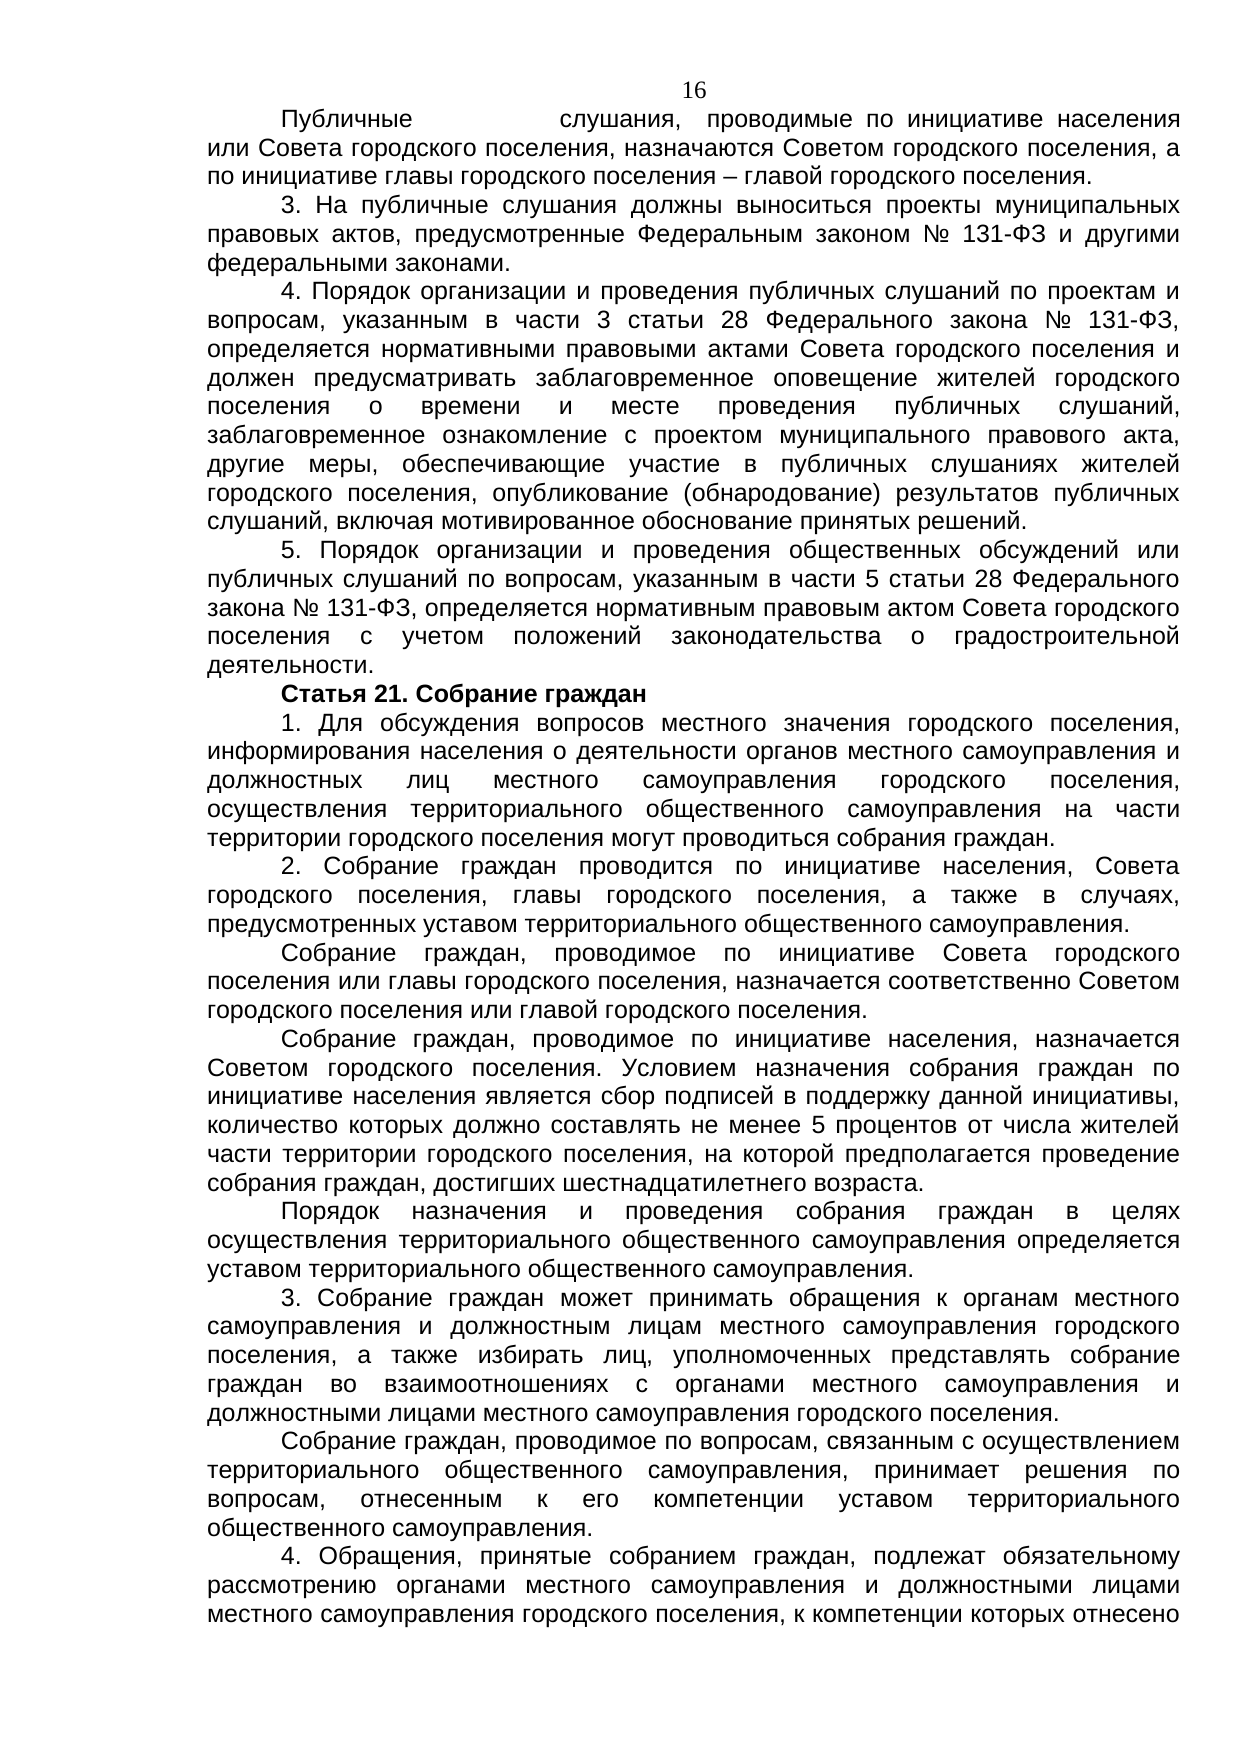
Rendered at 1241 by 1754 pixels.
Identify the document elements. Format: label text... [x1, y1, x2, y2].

text 2. Собрание граждан проводится по инициативе населения, Совета городского поселения, главы городского поселения, а также в случаях, предусмотренных уставом территориального общественного самоуправления. [207, 851, 1181, 937]
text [207, 1541, 1181, 1627]
text Собрание граждан, проводимое по инициативе населения, назначается Советом городского поселения. Условием назначения собрания граждан по инициативе населения является сбор подписей в поддержку данной инициативы, количество которых должно составлять не менее 5 процентов от числа жителей части территории городского поселения, на которой предполагается проведение собрания граждан, достигших шестнадцатилетнего возраста. [207, 1024, 1181, 1196]
text 3. На публичные слушания должны выноситься проекты муниципальных правовых актов, предусмотренные Федеральным законом № 131-ФЗ и другими федеральными законами. [207, 190, 1181, 276]
text 4. Порядок организации и проведения публичных слушаний по проектам и вопросам, указанным в части 3 статьи 28 Федерального закона № 131-ФЗ, определяется нормативными правовыми актами Совета городского поселения и должен предусматривать заблаговременное оповещение жителей городского поселения о времени и месте проведения публичных слушаний, заблаговременное ознакомление с проектом муниципального правового акта, другие меры, обеспечивающие участие в публичных слушаниях жителей городского поселения, опубликование (обнародование) результатов публичных слушаний, включая мотивированное обоснование принятых решений. [207, 276, 1181, 535]
text 3. Собрание граждан может принимать обращения к органам местного самоуправления и должностным лицам местного самоуправления городского поселения, а также избирать лиц, уполномоченных представлять собрание граждан во взаимоотношениях с органами местного самоуправления и должностными лицами местного самоуправления городского поселения. [207, 1282, 1181, 1426]
text Публичные слушания, проводимые по инициативе населения или Совета городского поселения, назначаются Советом городского поселения, а по инициативе главы городского поселения – главой городского поселения. [207, 104, 1181, 190]
text 1. Для обсуждения вопросов местного значения городского поселения, информирования населения о деятельности органов местного самоуправления и должностных лиц местного самоуправления городского поселения, осуществления территориального общественного самоуправления на части территории городского поселения могут проводиться собрания граждан. [207, 707, 1181, 851]
subtitle Статья 21. Собрание граждан [207, 679, 1181, 707]
text 5. Порядок организации и проведения общественных обсуждений или публичных слушаний по вопросам, указанным в части 5 статьи 28 Федерального закона № 131-ФЗ, определяется нормативным правовым актом Совета городского поселения с учетом положений законодательства о градостроительной деятельности. [207, 535, 1181, 679]
text Собрание граждан, проводимое по инициативе Совета городского поселения или главы городского поселения, назначается соответственно Советом городского поселения или главой городского поселения. [207, 937, 1181, 1024]
text Собрание граждан, проводимое по вопросам, связанным с осуществлением территориального общественного самоуправления, принимает решения по вопросам, отнесенным к его компетенции уставом территориального общественного самоуправления. [207, 1426, 1181, 1541]
text Порядок назначения и проведения собрания граждан в целях осуществления территориального общественного самоуправления определяется уставом территориального общественного самоуправления. [207, 1196, 1181, 1282]
